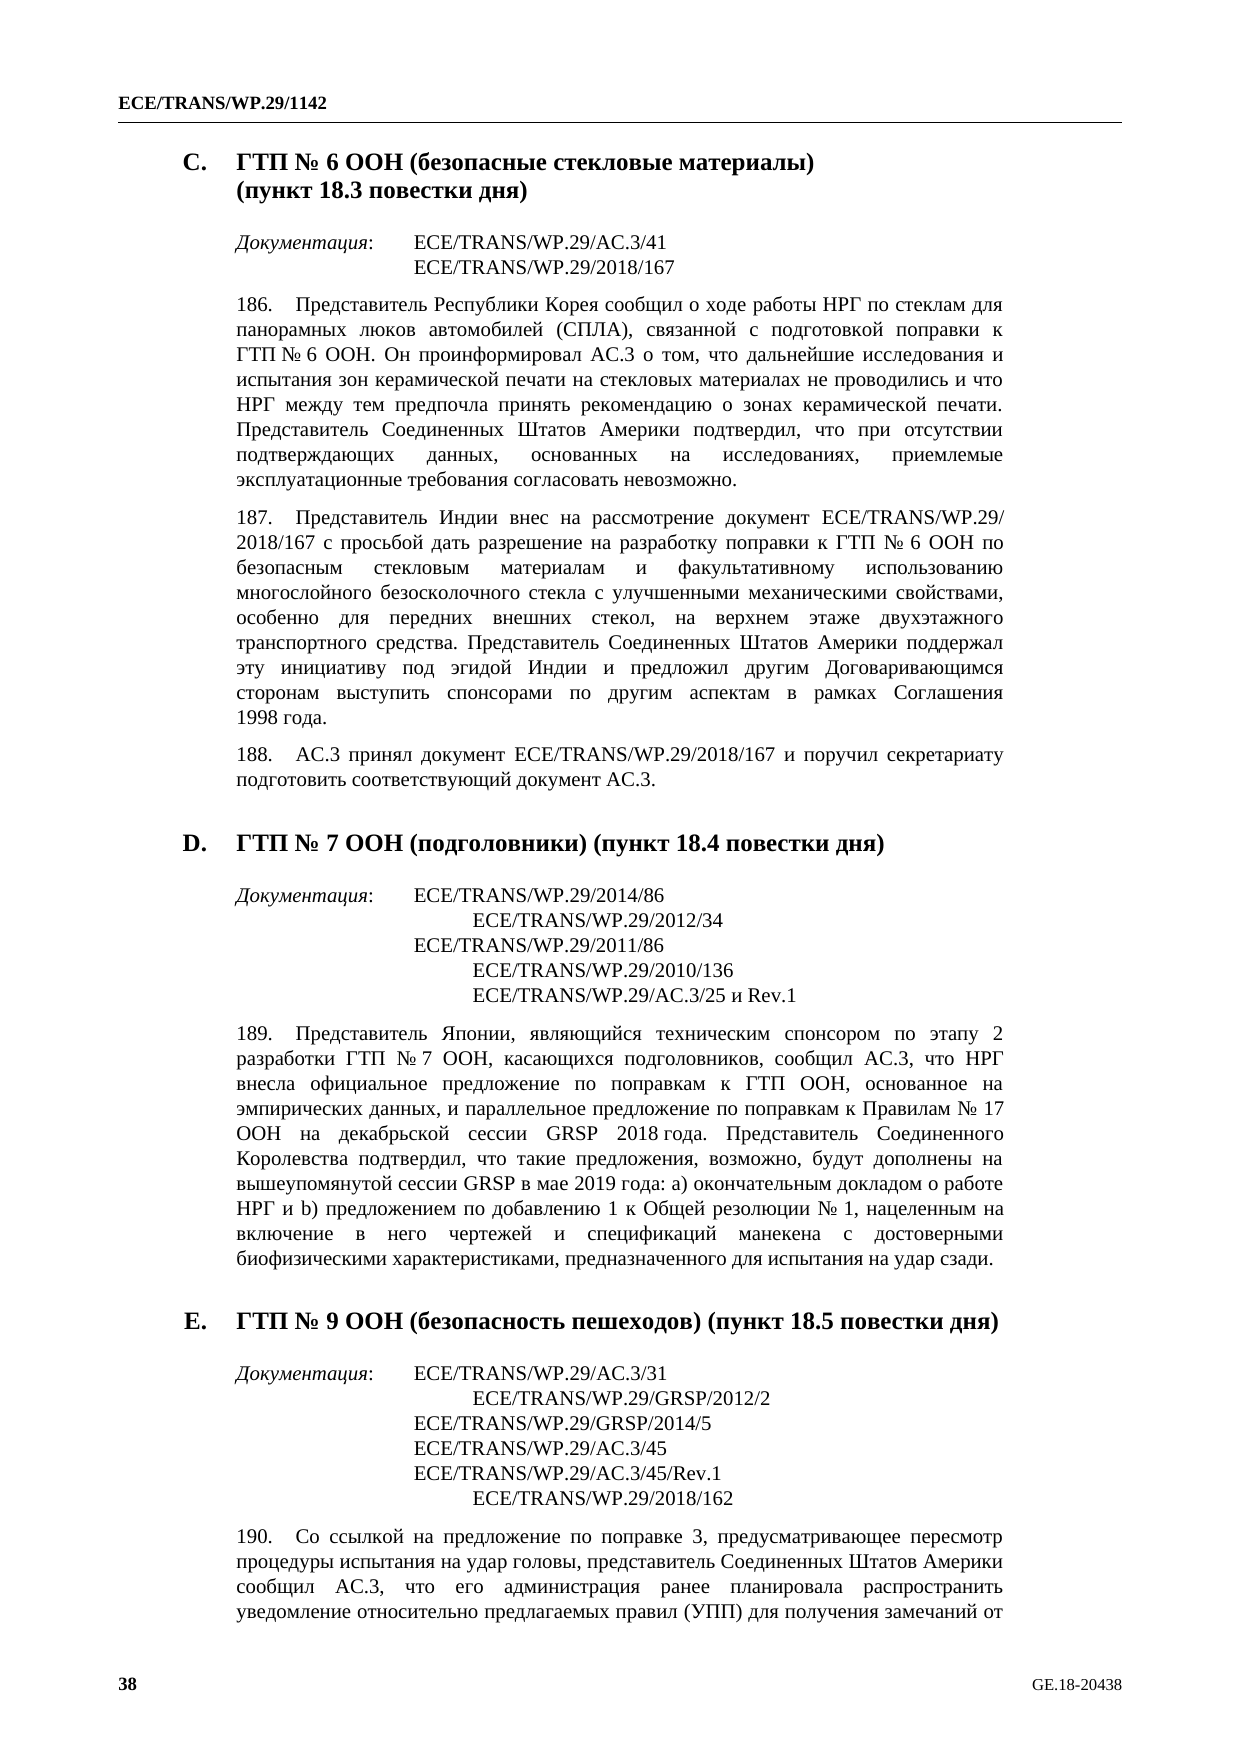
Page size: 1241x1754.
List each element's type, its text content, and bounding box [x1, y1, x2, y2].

text 187. Представитель Индии внес на рассмотрение документ ECE/TRANS/WP.29/ 2018/167 с просьбой дать разрешение на разработку поправки к ГТП № 6 ООН по безопасным стекловым материалам и факультативному использованию многослойного безосколочного стекла с улучшенными механическими свойствами, особенно для передних внешних стекол, на верхнем этаже двухэтажного транспортного средства. Представитель Соединенных Штатов Америки поддержал эту инициативу под эгидой Индии и предложил другим Договаривающимся сторонам выступить спонсорами по другим аспектам в рамках Соглашения 1998 года. [236, 504, 1004, 729]
text 188. АС.3 принял документ ECE/TRANS/WP.29/2018/167 и поручил секретариату подготовить соответствующий документ АС.3. [236, 741, 1004, 791]
text 186. Представитель Республики Корея сообщил о ходе работы НРГ по стеклам для панорамных люков автомобилей (СПЛА), связанной с подготовкой поправки к ГТП № 6 ООН. Он проинформировал АС.3 о том, что дальнейшие исследования и испытания зон керамической печати на стекловых материалах не проводились и что НРГ между тем предпочла принять рекомендацию о зонах керамической печати. Представитель Соединенных Штатов Америки подтвердил, что при отсутствии подтверждающих данных, основанных на исследованиях, приемлемые эксплуатационные требования согласовать невозможно. [236, 291, 1004, 491]
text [236, 1523, 1004, 1623]
text Документация: ECE/TRANS/WP.29/2014/86 ECE/TRANS/WP.29/2012/34 ECE/TRANS/WP.29/2011/86 ECE/TRANS/WP.29/2010/136 ECE/TRANS/WP.29/AC.3/25 и Rev.1 [236, 882, 1004, 1007]
text Документация: ECE/TRANS/WP.29/AC.3/31 ECE/TRANS/WP.29/GRSP/2012/2 ECE/TRANS/WP.29/GRSP/2014/5 ECE/TRANS/WP.29/AC.3/45 ECE/TRANS/WP.29/AC.3/45/Rev.1 ECE/TRANS/WP.29/2018/162 [236, 1360, 1004, 1510]
text 189. Представитель Японии, являющийся техническим спонсором по этапу 2 разработки ГТП № 7 ООН, касающихся подголовников, сообщил AC.3, что НРГ внесла официальное предложение по поправкам к ГТП ООН, основанное на эмпирических данных, и параллельное предложение по поправкам к Правилам № 17 ООН на декабрьской сессии GRSP 2018 года. Представитель Соединенного Королевства подтвердил, что такие предложения, возможно, будут дополнены на вышеупомянутой сессии GRSP в мае 2019 года: а) окончательным докладом о работе НРГ и b) предложением по добавлению 1 к Общей резолюции № 1, нацеленным на включение в него чертежей и спецификаций манекена с достоверными биофизическими характеристиками, предназначенного для испытания на удар сзади. [236, 1019, 1004, 1269]
text C. ГТП № 6 ООН (безопасные стекловые материалы) (пункт 18.3 повестки дня) [118, 148, 1004, 204]
text D. ГТП № 7 ООН (подголовники) (пункт 18.4 повестки дня) [118, 829, 1004, 857]
text Документация: ECE/TRANS/WP.29/AC.3/41 ECE/TRANS/WP.29/2018/167 [236, 229, 1004, 279]
text E. ГТП № 9 ООН (безопасность пешеходов) (пункт 18.5 повестки дня) [118, 1307, 1004, 1335]
